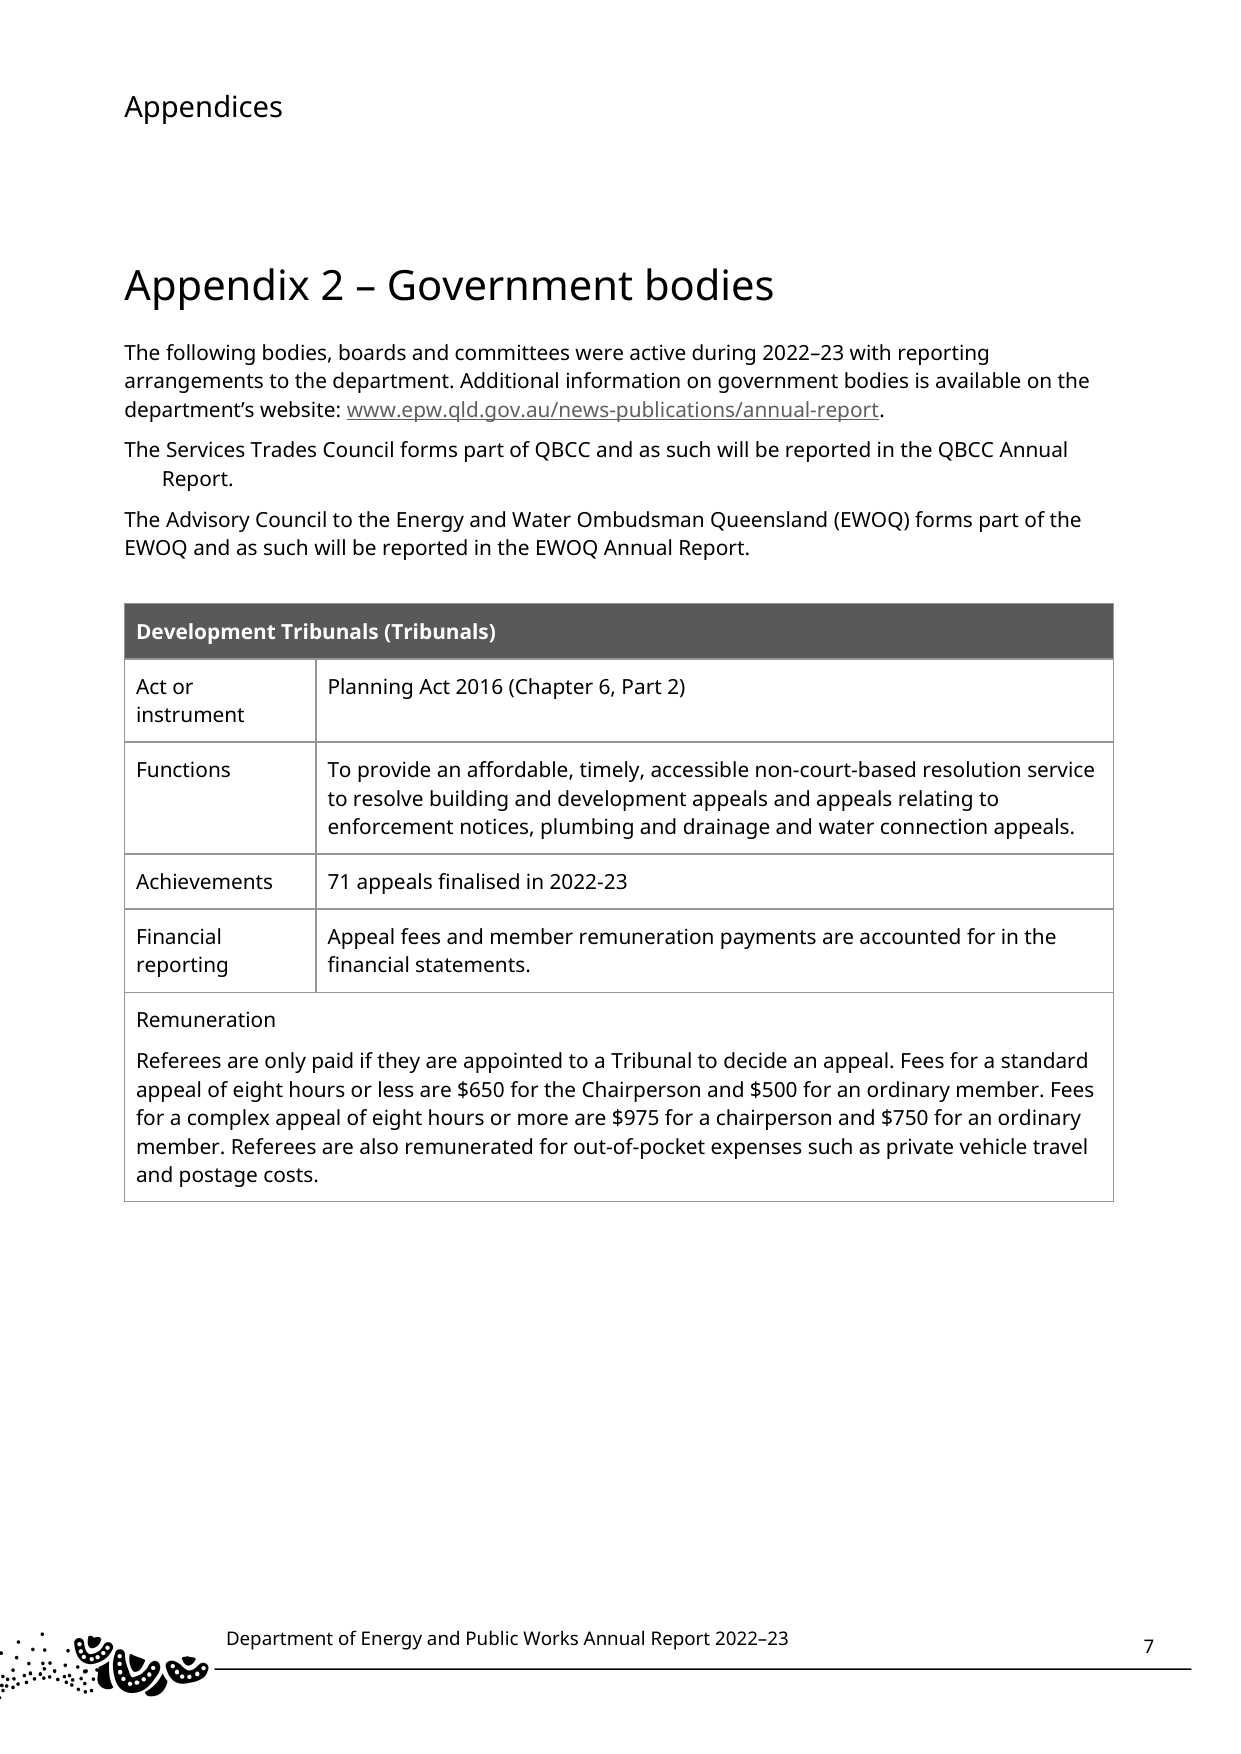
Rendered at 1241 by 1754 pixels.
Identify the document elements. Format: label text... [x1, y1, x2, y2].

table_cell Appeal fees and member remuneration payments are accounted for in the financial statements. [317, 910, 1113, 992]
text The following bodies, boards and committees were active during 2022–23 with reporting arrangements to the department. Additional information on government bodies is available on the department’s website: www.epw.qld.gov.au/news-publications/annual-report. [124, 338, 1116, 423]
table_cell Financial reporting [125, 910, 315, 992]
list The Advisory Council to the Energy and Water Ombudsman Queensland (EWOQ) forms part of the EWOQ and as such will be reported in the EWOQ Annual Report. [124, 505, 1116, 562]
table_cell Functions [125, 743, 315, 853]
table_cell To provide an affordable, timely, accessible non-court-based resolution service to resolve building and development appeals and appeals relating to enforcement notices, plumbing and drainage and water connection appeals. [317, 743, 1113, 853]
table_cell Planning Act 2016 (Chapter 6, Part 2) [317, 660, 1113, 741]
table_cell Remuneration Referees are only paid if they are appointed to a Tribunal to decide an appeal. Fees for a standard appeal of eight hours or less are $650 for the Chairperson and $500 for an ordinary member. Fees for a complex appeal of eight hours or more are $975 for a chairperson and $750 for an ordinary member. Referees are also remunerated for out-of-pocket expenses such as private vehicle travel and postage costs. [125, 993, 1113, 1201]
table_cell Act or instrument [125, 660, 315, 741]
subtitle Appendix 2 – Government bodies [124, 256, 1116, 313]
list The Services Trades Council forms part of QBCC and as such will be reported in the QBCC Annual Report. [124, 436, 1116, 492]
picture [0, 1553, 1241, 1732]
table_cell 71 appeals finalised in 2022-23 [317, 855, 1113, 908]
table_header Development Tribunals (Tribunals) [125, 604, 1113, 658]
table_cell Achievements [125, 855, 315, 908]
